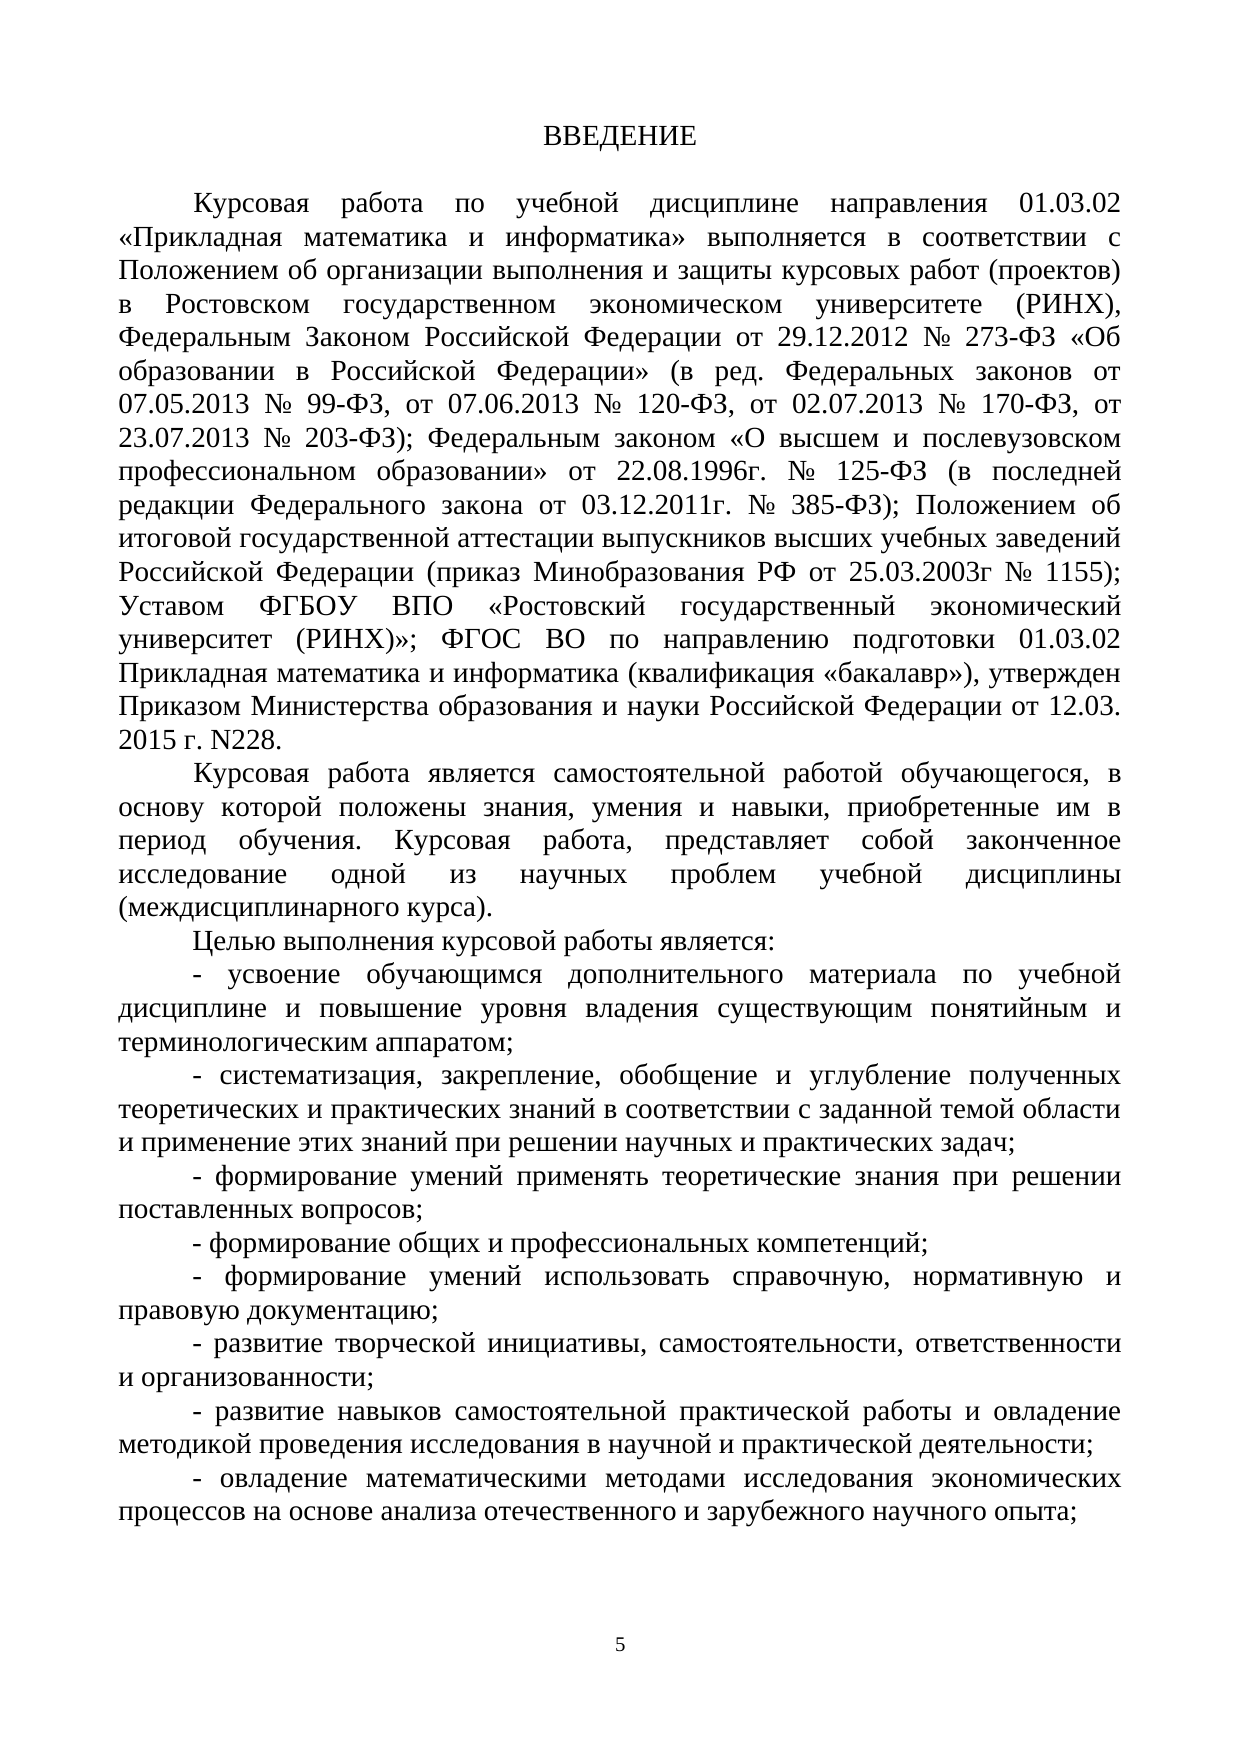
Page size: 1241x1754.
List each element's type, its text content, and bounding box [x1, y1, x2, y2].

text - развитие творческой инициативы, самостоятельности, ответственности и организованности; [118, 1326, 1122, 1393]
text Курсовая работа по учебной дисциплине направления 01.03.02 «Прикладная математика и информатика» выполняется в соответствии с Положением об организации выполнения и защиты курсовых работ (проектов) в Ростовском государственном экономическом университете (РИНХ), Федеральным Законом Российской Федерации от 29.12.2012 № 273-ФЗ «Об образовании в Российской Федерации» (в ред. Федеральных законов от 07.05.2013 № 99-ФЗ, от 07.06.2013 № 120-ФЗ, от 02.07.2013 № 170-ФЗ, от 23.07.2013 № 203-ФЗ); Федеральным законом «О высшем и послевузовском профессиональном образовании» от 22.08.1996г. № 125-ФЗ (в последней редакции Федерального закона от 03.12.2011г. № 385-ФЗ); Положением об итоговой государственной аттестации выпускников высших учебных заведений Российской Федерации (приказ Минобразования РФ от 25.03.2003г № 1155); Уставом ФГБОУ ВПО «Ростовский государственный экономический университет (РИНХ)»; ФГОС ВО по направлению подготовки 01.03.02 Прикладная математика и информатика (квалификация «бакалавр»), утвержден Приказом Министерства образования и науки Российской Федерации от 12.03. 2015 г. N228. [118, 185, 1122, 755]
text - формирование умений использовать справочную, нормативную и правовую документацию; [118, 1258, 1122, 1326]
text Целью выполнения курсовой работы является: [118, 923, 1122, 957]
text - развитие навыков самостоятельной практической работы и овладение методикой проведения исследования в научной и практической деятельности; [118, 1393, 1122, 1460]
text - формирование умений применять теоретические знания при решении поставленных вопросов; [118, 1158, 1122, 1225]
text ВВЕДЕНИЕ [118, 118, 1122, 152]
text - усвоение обучающимся дополнительного материала по учебной дисциплине и повышение уровня владения существующим понятийным и терминологическим аппаратом; [118, 957, 1122, 1057]
text Курсовая работа является самостоятельной работой обучающегося, в основу которой положены знания, умения и навыки, приобретенные им в период обучения. Курсовая работа, представляет собой законченное исследование одной из научных проблем учебной дисциплины (междисциплинарного курса). [118, 755, 1122, 923]
text - формирование общих и профессиональных компетенций; [118, 1225, 1122, 1258]
text - систематизация, закрепление, обобщение и углубление полученных теоретических и практических знаний в соответствии с заданной темой области и применение этих знаний при решении научных и практических задач; [118, 1057, 1122, 1158]
text - овладение математическими методами исследования экономических процессов на основе анализа отечественного и зарубежного научного опыта; [118, 1460, 1122, 1527]
